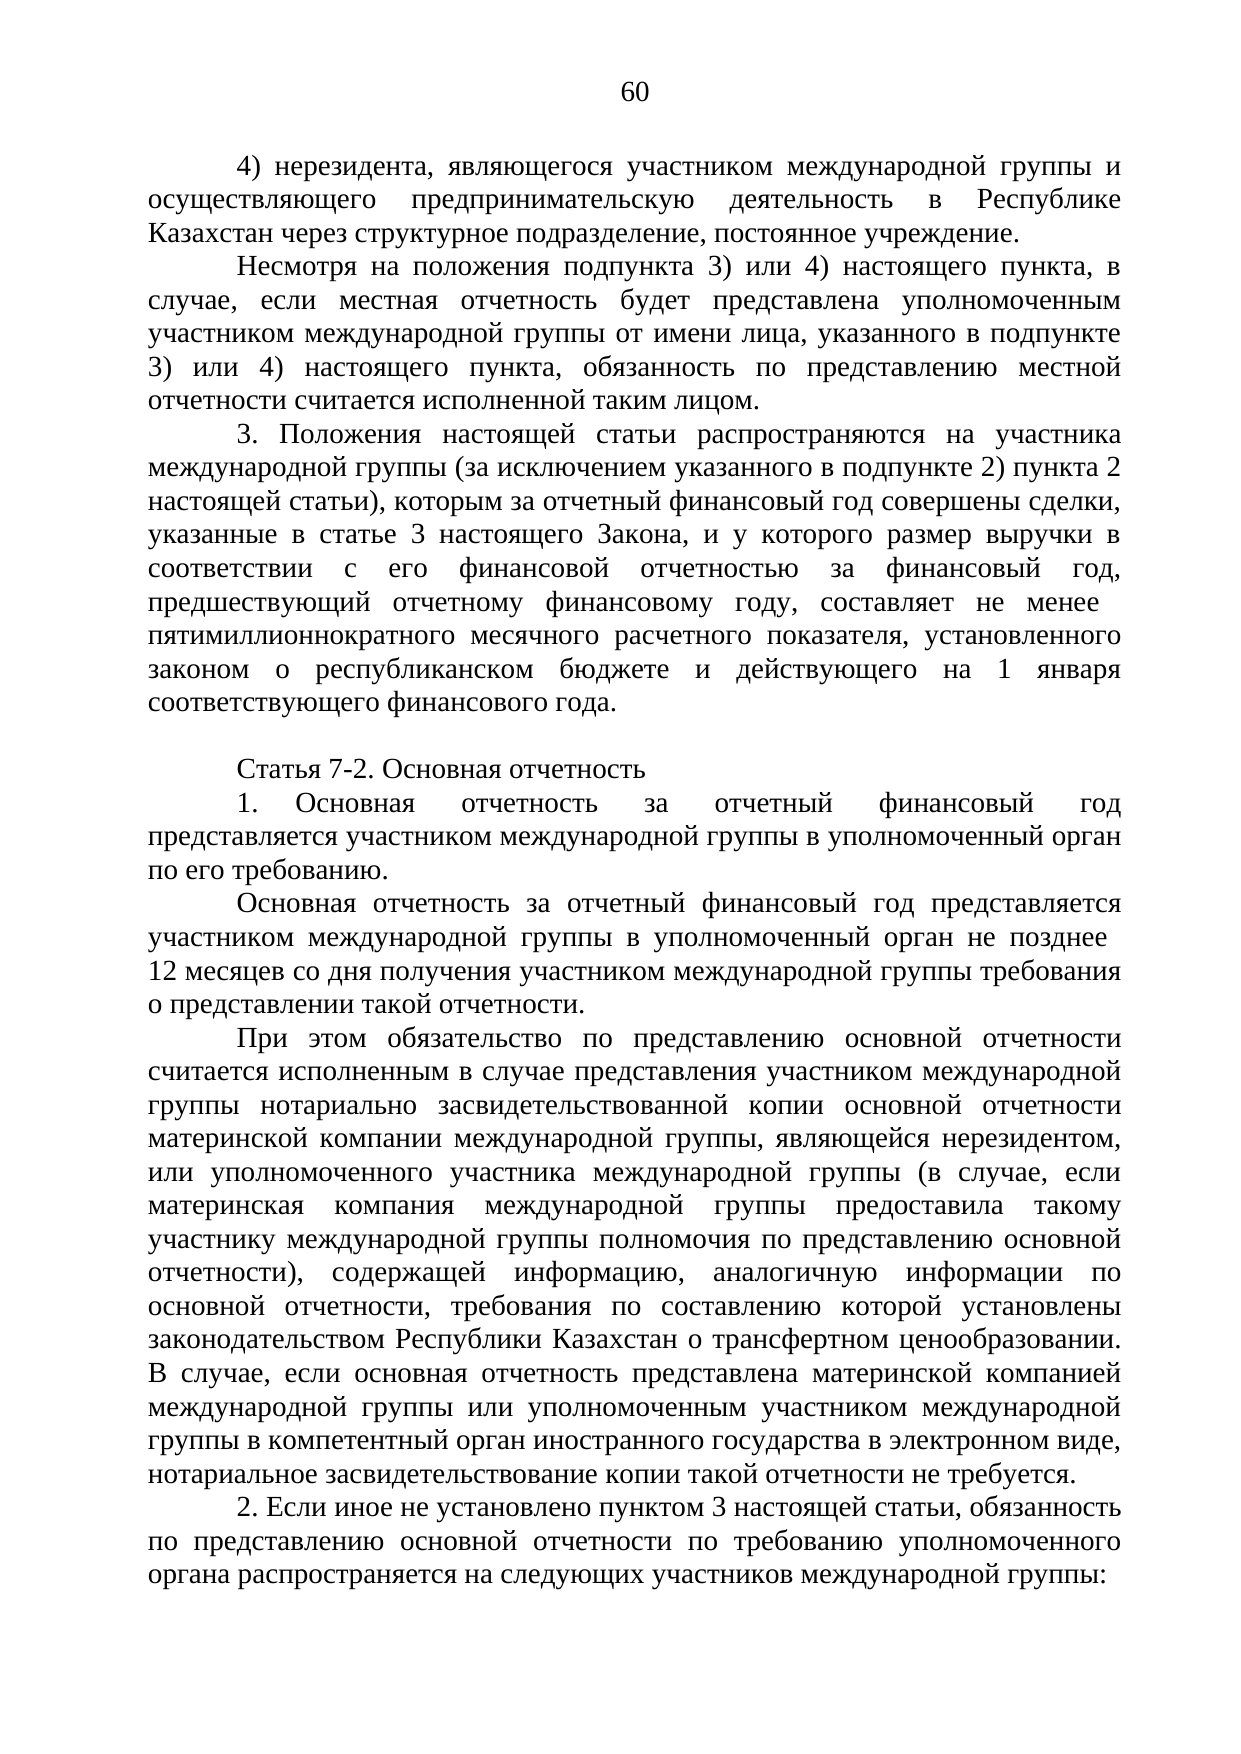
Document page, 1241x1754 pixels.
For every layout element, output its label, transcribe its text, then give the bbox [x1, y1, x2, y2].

text Основная отчетность за отчетный финансовый год представляется участником международной группы в уполномоченный орган не позднее 12 месяцев со дня получения участником международной группы требования о представлении такой отчетности. [148, 886, 1122, 1020]
text 2. Если иное не установлено пунктом 3 настоящей статьи, обязанность по представлению основной отчетности по требованию уполномоченного органа распространяется на следующих участников международной группы: [148, 1489, 1122, 1590]
text Статья 7-2. Основная отчетность [148, 751, 1122, 785]
text 1. Основная отчетность за отчетный финансовый год представляется участником международной группы в уполномоченный орган по его требованию. [148, 785, 1122, 886]
text 4) нерезидента, являющегося участником международной группы и осуществляющего предпринимательскую деятельность в Республике Казахстан через структурное подразделение, постоянное учреждение. [148, 148, 1122, 248]
text Несмотря на положения подпункта 3) или 4) настоящего пункта, в случае, если местная отчетность будет представлена уполномоченным участником международной группы от имени лица, указанного в подпункте 3) или 4) настоящего пункта, обязанность по представлению местной отчетности считается исполненной таким лицом. [148, 248, 1122, 416]
text При этом обязательство по представлению основной отчетности считается исполненным в случае представления участником международной группы нотариально засвидетельствованной копии основной отчетности материнской компании международной группы, являющейся нерезидентом, или уполномоченного участника международной группы (в случае, если материнская компания международной группы предоставила такому участнику международной группы полномочия по представлению основной отчетности), содержащей информацию, аналогичную информации по основной отчетности, требования по составлению которой установлены законодательством Республики Казахстан о трансфертном ценообразовании. В случае, если основная отчетность представлена материнской компанией международной группы или уполномоченным участником международной группы в компетентный орган иностранного государства в электронном виде, нотариальное засвидетельствование копии такой отчетности не требуется. [148, 1020, 1122, 1489]
text 3. Положения настоящей статьи распространяются на участника международной группы (за исключением указанного в подпункте 2) пункта 2 настоящей статьи), которым за отчетный финансовый год совершены сделки, указанные в статье 3 настоящего Закона, и у которого размер выручки в соответствии с его финансовой отчетностью за финансовый год, предшествующий отчетному финансовому году, составляет не менее пятимиллионнократного месячного расчетного показателя, установленного законом о республиканском бюджете и действующего на 1 января соответствующего финансового года. [148, 416, 1122, 718]
